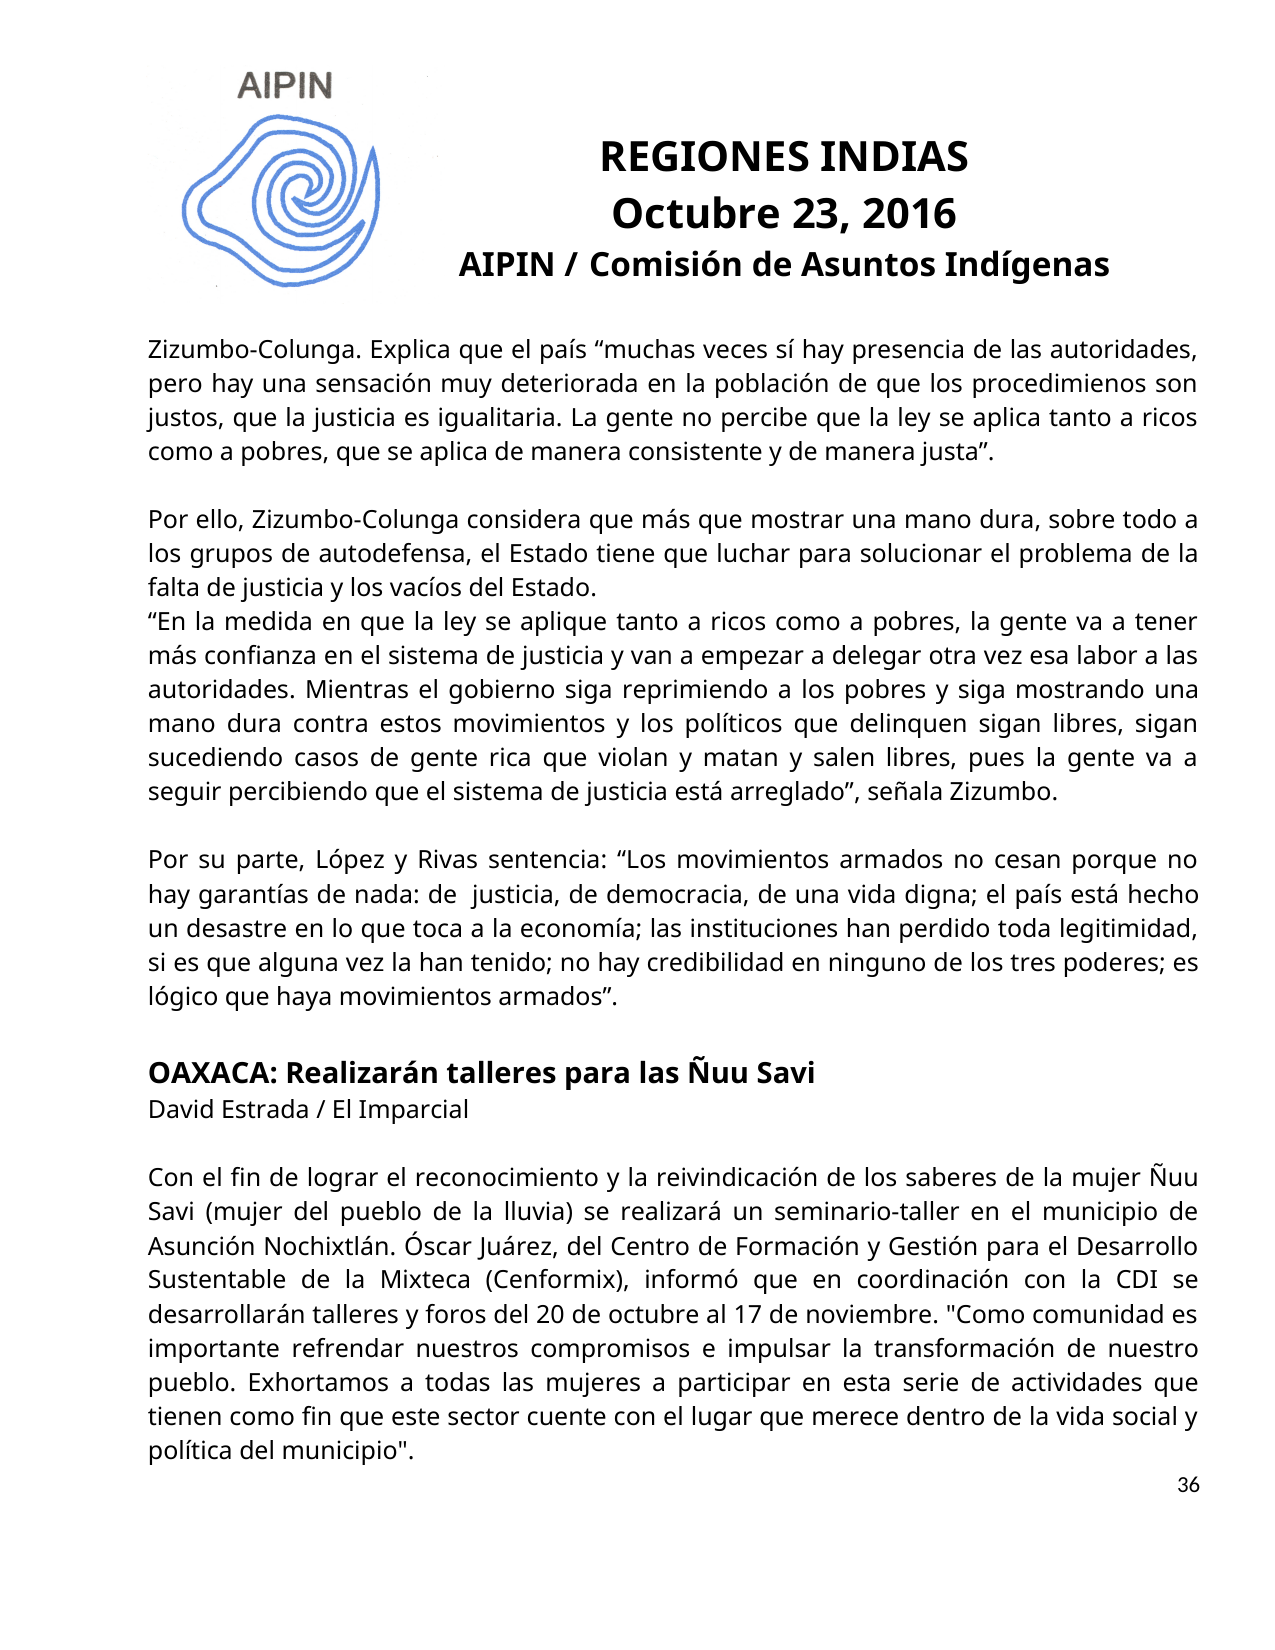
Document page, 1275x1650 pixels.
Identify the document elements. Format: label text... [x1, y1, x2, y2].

picture [145, 65, 446, 303]
text Por ello, Zizumbo-Colunga considera que más que mostrar una mano dura, sobre todo a los grupos de autodefensa, el Estado tiene que luchar para solucionar el problema de la falta de justicia y los vacíos del Estado. [148, 502, 1200, 604]
text Por su parte, López y Rivas sentencia: “Los movimientos armados no cesan porque no hay garantías de nada: de justicia, de democracia, de una vida digna; el país está hecho un desastre en lo que toca a la economía; las instituciones han perdido toda legitimidad, si es que alguna vez la han tenido; no hay credibilidad en ninguno de los tres poderes; es lógico que haya movimientos armados”. [148, 842, 1200, 1012]
text “En la medida en que la ley se aplique tanto a ricos como a pobres, la gente va a tener más confianza en el sistema de justicia y van a empezar a delegar otra vez esa labor a las autoridades. Mientras el gobierno siga reprimiendo a los pobres y siga mostrando una mano dura contra estos movimientos y los políticos que delinquen sigan libres, sigan sucediendo casos de gente rica que violan y matan y salen libres, pues la gente va a seguir percibiendo que el sistema de justicia está arreglado”, señala Zizumbo. [148, 604, 1200, 808]
text OAXACA: Realizarán talleres para las Ñuu Savi [148, 1052, 1200, 1092]
text Con el fin de lograr el reconocimiento y la reivindicación de los saberes de la mujer Ñuu Savi (mujer del pueblo de la lluvia) se realizará un seminario-taller en el municipio de Asunción Nochixtlán. Óscar Juárez, del Centro de Formación y Gestión para el Desarrollo Sustentable de la Mixteca (Cenformix), informó que en coordinación con la CDI se desarrollarán talleres y foros del 20 de octubre al 17 de noviembre. "Como comunidad es importante refrendar nuestros compromisos e impulsar la transformación de nuestro pueblo. Exhortamos a todas las mujeres a participar en esta serie de actividades que tienen como fin que este sector cuente con el lugar que merece dentro de la vida social y política del municipio". [148, 1160, 1200, 1467]
text David Estrada / El Imparcial [148, 1092, 1200, 1126]
